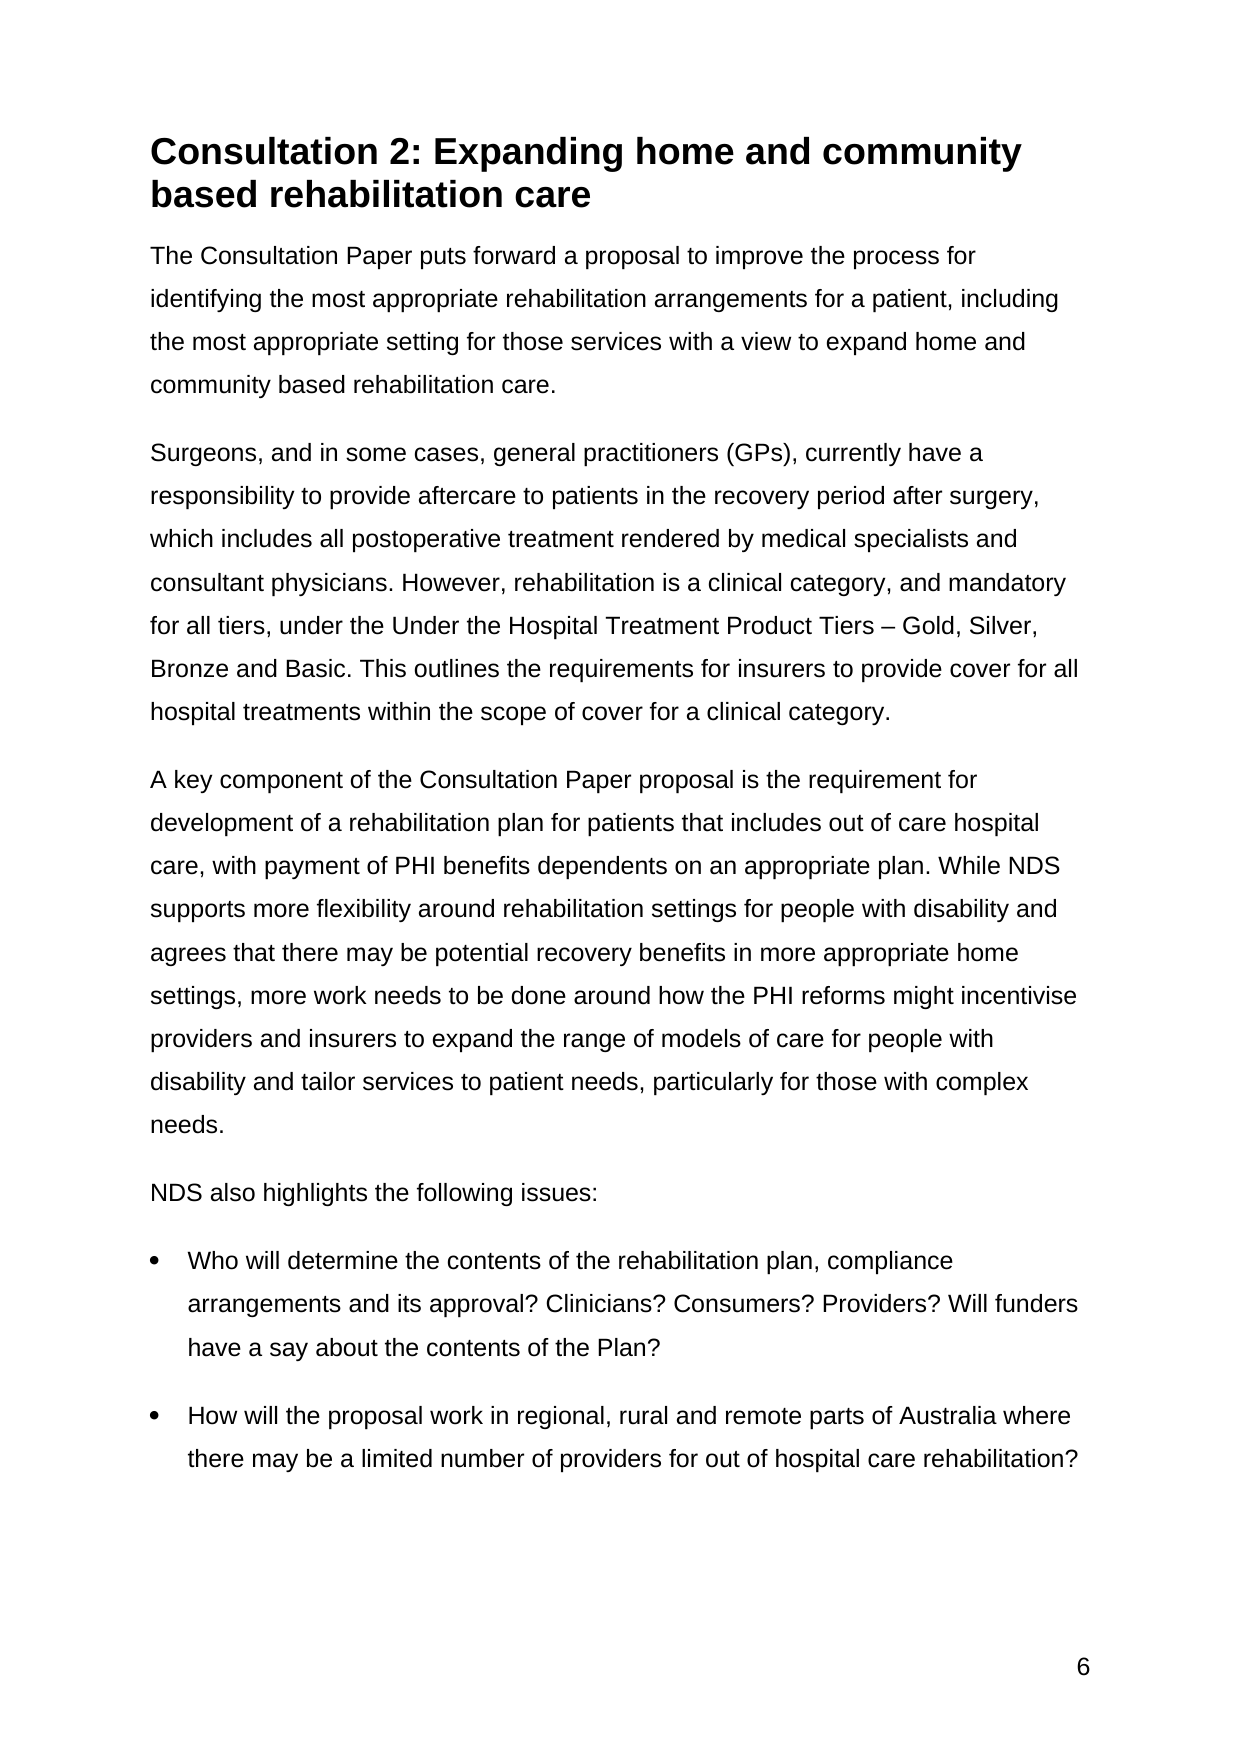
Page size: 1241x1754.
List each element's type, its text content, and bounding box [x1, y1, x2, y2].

text Surgeons, and in some cases, general practitioners (GPs), currently have a responsibility to provide aftercare to patients in the recovery period after surgery, which includes all postoperative treatment rendered by medical specialists and consultant physicians. However, rehabilitation is a clinical category, and mandatory for all tiers, under the Under the Hospital Treatment Product Tiers – Gold, Silver, Bronze and Basic. This outlines the requirements for insurers to provide cover for all hospital treatments within the scope of cover for a clinical category. [150, 438, 1090, 726]
list How will the proposal work in regional, rural and remote parts of Australia where there may be a limited number of providers for out of hospital care rehabilitation? [150, 1401, 1090, 1473]
list Who will determine the contents of the rehabilitation plan, compliance arrangements and its approval? Clinicians? Consumers? Providers? Will funders have a say about the contents of the Plan? [150, 1246, 1090, 1361]
text A key component of the Consultation Paper proposal is the requirement for development of a rehabilitation plan for patients that includes out of care hospital care, with payment of PHI benefits dependents on an appropriate plan. While NDS supports more flexibility around rehabilitation settings for people with disability and agrees that there may be potential recovery benefits in more appropriate home settings, more work needs to be done around how the PHI reforms might incentivise providers and insurers to expand the range of models of care for people with disability and tailor services to patient needs, particularly for those with complex needs. [150, 765, 1090, 1139]
text The Consultation Paper puts forward a proposal to improve the process for identifying the most appropriate rehabilitation arrangements for a patient, including the most appropriate setting for those services with a view to expand home and community based rehabilitation care. [150, 241, 1090, 399]
subtitle Consultation 2: Expanding home and community based rehabilitation care [150, 129, 1090, 216]
text NDS also highlights the following issues: [150, 1178, 1090, 1207]
